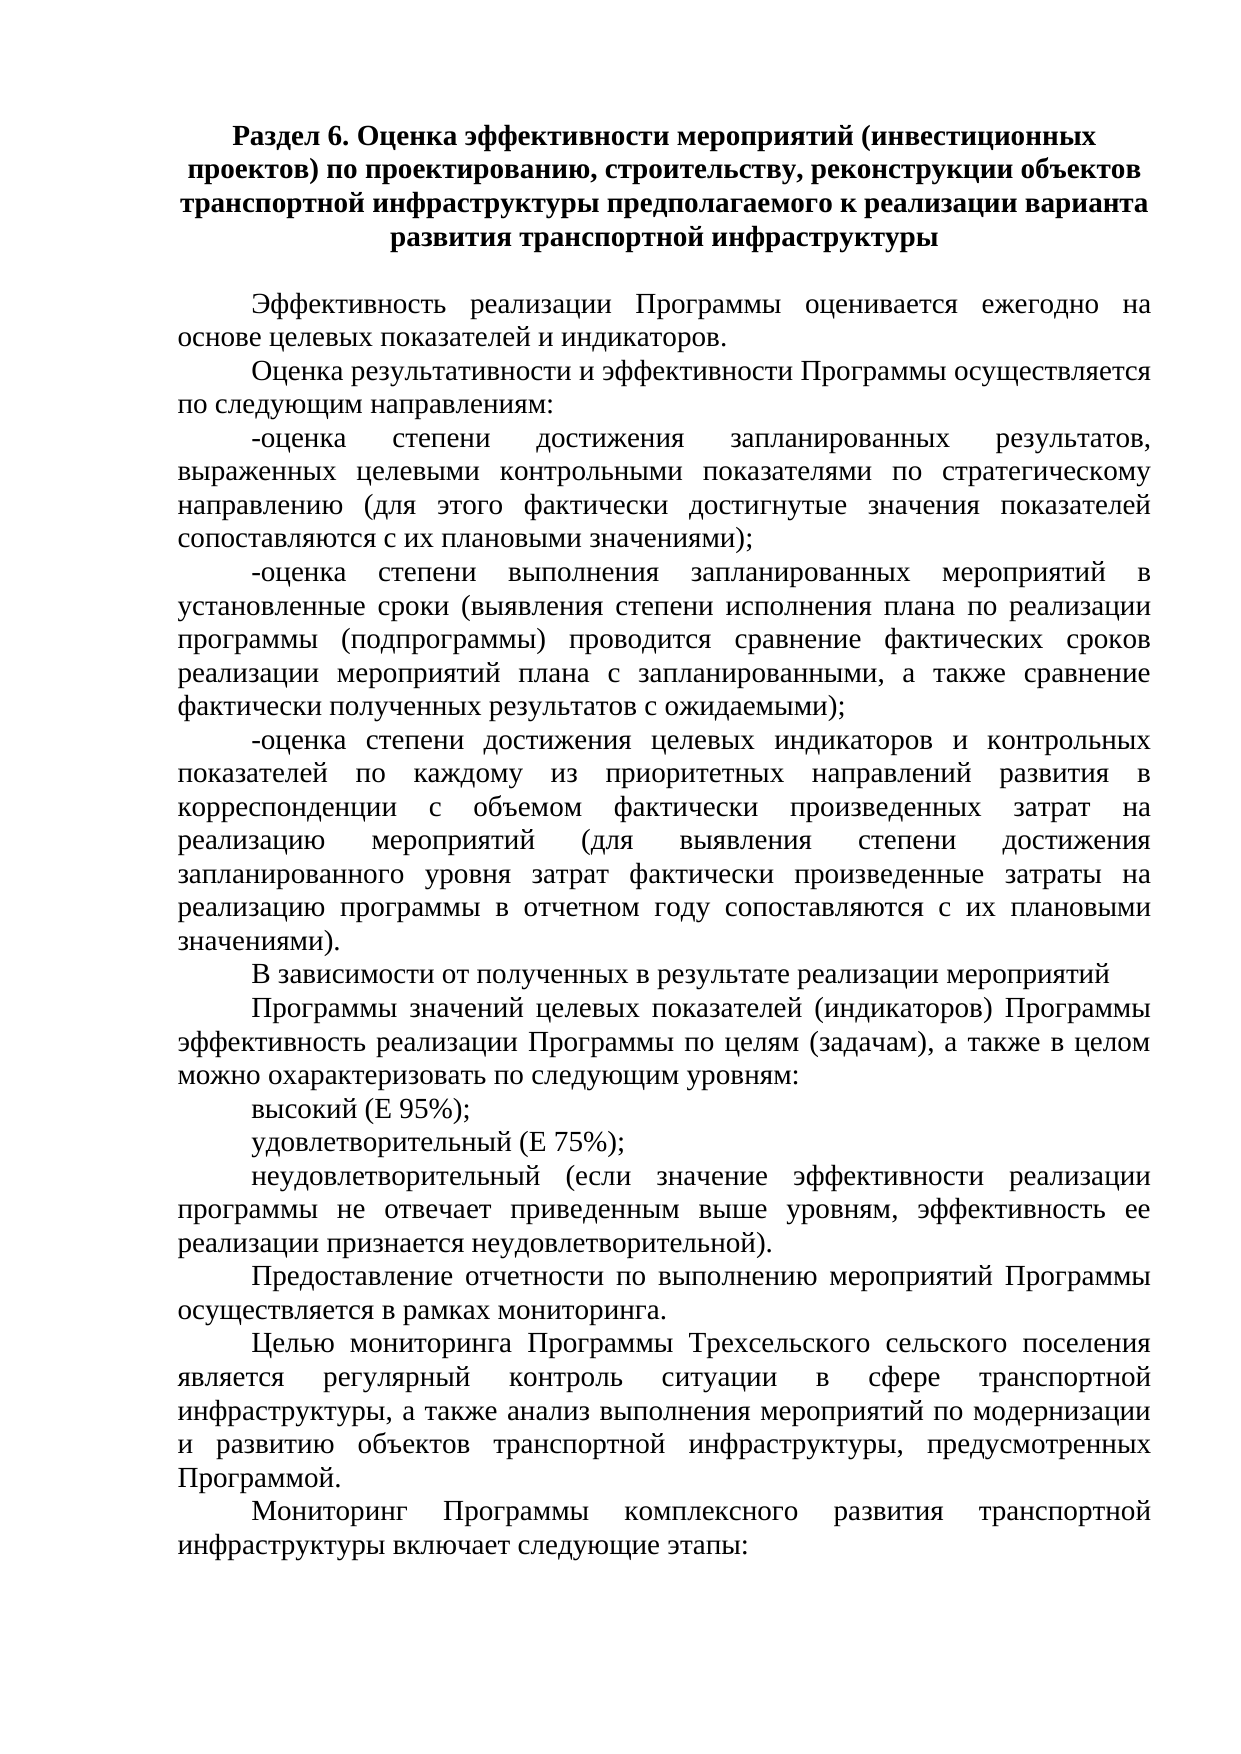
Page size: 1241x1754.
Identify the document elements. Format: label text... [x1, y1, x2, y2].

text -оценка степени достижения целевых индикаторов и контрольных показателей по каждому из приоритетных направлений развития в корреспонденции с объемом фактически произведенных затрат на реализацию мероприятий (для выявления степени достижения запланированного уровня затрат фактически произведенные затраты на реализацию программы в отчетном году сопоставляются с их плановыми значениями). [177, 722, 1152, 957]
text высокий (E 95%); [177, 1091, 1152, 1124]
text Программы значений целевых показателей (индикаторов) Программы эффективность реализации Программы по целям (задачам), а также в целом можно охарактеризовать по следующим уровням: [177, 990, 1152, 1091]
text Эффективность реализации Программы оценивается ежегодно на основе целевых показателей и индикаторов. [177, 286, 1152, 353]
text Целью мониторинга Программы Трехсельского сельского поселения является регулярный контроль ситуации в сфере транспортной инфраструктуры, а также анализ выполнения мероприятий по модернизации и развитию объектов транспортной инфраструктуры, предусмотренных Программой. [177, 1326, 1152, 1493]
text Мониторинг Программы комплексного развития транспортной инфраструктуры включает следующие этапы: [177, 1493, 1152, 1560]
text В зависимости от полученных в результате реализации мероприятий [177, 957, 1152, 990]
text Раздел 6. Оценка эффективности мероприятий (инвестиционных проектов) по проектированию, строительству, реконструкции объектов транспортной инфраструктуры предполагаемого к реализации варианта развития транспортной инфраструктуры [177, 118, 1152, 252]
text Оценка результативности и эффективности Программы осуществляется по следующим направлениям: [177, 353, 1152, 420]
text Предоставление отчетности по выполнению мероприятий Программы осуществляется в рамках мониторинга. [177, 1258, 1152, 1326]
text -оценка степени выполнения запланированных мероприятий в установленные сроки (выявления степени исполнения плана по реализации программы (подпрограммы) проводится сравнение фактических сроков реализации мероприятий плана с запланированными, а также сравнение фактически полученных результатов с ожидаемыми); [177, 554, 1152, 722]
text удовлетворительный (E 75%); [177, 1124, 1152, 1158]
text -оценка степени достижения запланированных результатов, выраженных целевыми контрольными показателями по стратегическому направлению (для этого фактически достигнутые значения показателей сопоставляются с их плановыми значениями); [177, 420, 1152, 554]
text неудовлетворительный (если значение эффективности реализации программы не отвечает приведенным выше уровням, эффективность ее реализации признается неудовлетворительной). [177, 1158, 1152, 1258]
